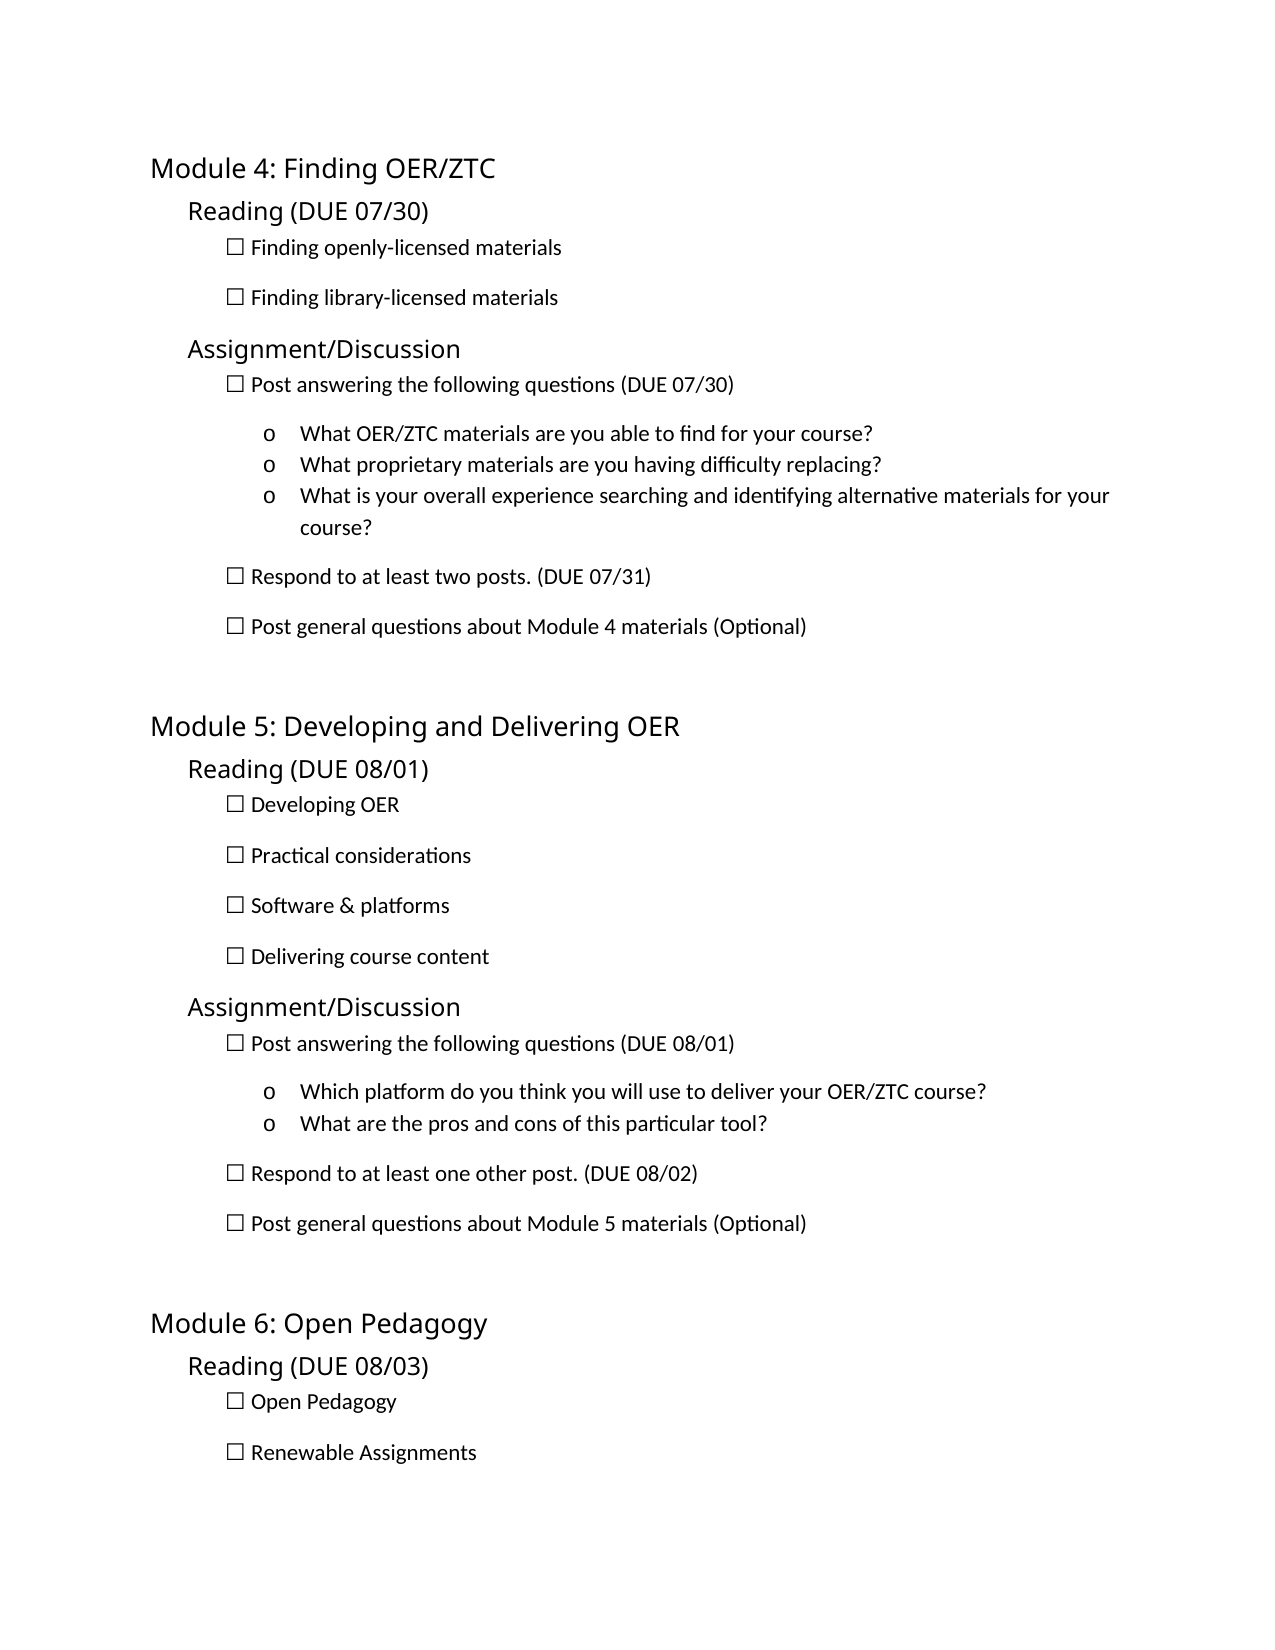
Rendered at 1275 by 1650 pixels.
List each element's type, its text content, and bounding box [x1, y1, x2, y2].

list What OER/ZTC materials are you able to find for your course? [262, 419, 1125, 448]
list What proprietary materials are you having difficulty replacing? [262, 450, 1125, 479]
text Finding library-licensed materials [150, 281, 1125, 312]
text Post general questions about Module 5 materials (Optional) [225, 1207, 1125, 1238]
list What are the pros and cons of this particular tool? [262, 1109, 1125, 1138]
subtitle Reading (DUE 07/30) [187, 194, 1125, 228]
subtitle Module 4: Finding OER/ZTC [150, 150, 1125, 187]
text Post answering the following questions (DUE 08/01) [150, 1027, 1125, 1058]
text Post answering the following questions (DUE 07/30) [150, 368, 1125, 399]
subtitle Assignment/Discussion [187, 332, 1125, 366]
text Post general questions about Module 4 materials (Optional) [150, 610, 1125, 642]
text Software & platforms [150, 889, 1125, 920]
text Finding openly-licensed materials [150, 231, 1125, 262]
text Developing OER [150, 788, 1125, 819]
text Respond to at least two posts. (DUE 07/31) [150, 560, 1125, 591]
subtitle Reading (DUE 08/03) [187, 1348, 1125, 1382]
subtitle Reading (DUE 08/01) [187, 752, 1125, 786]
text Practical considerations [150, 839, 1125, 870]
subtitle Module 6: Open Pedagogy [150, 1304, 1125, 1341]
text Renewable Assignments [150, 1436, 1125, 1467]
subtitle Module 5: Developing and Delivering OER [150, 708, 1125, 744]
text Delivering course content [150, 939, 1125, 971]
text Respond to at least one other post. (DUE 08/02) [225, 1157, 1125, 1188]
list What is your overall experience searching and identifying alternative materials for your course? [262, 482, 1125, 541]
text Open Pedagogy [150, 1385, 1125, 1416]
subtitle Assignment/Discussion [187, 990, 1125, 1024]
list Which platform do you think you will use to deliver your OER/ZTC course? [262, 1077, 1125, 1106]
